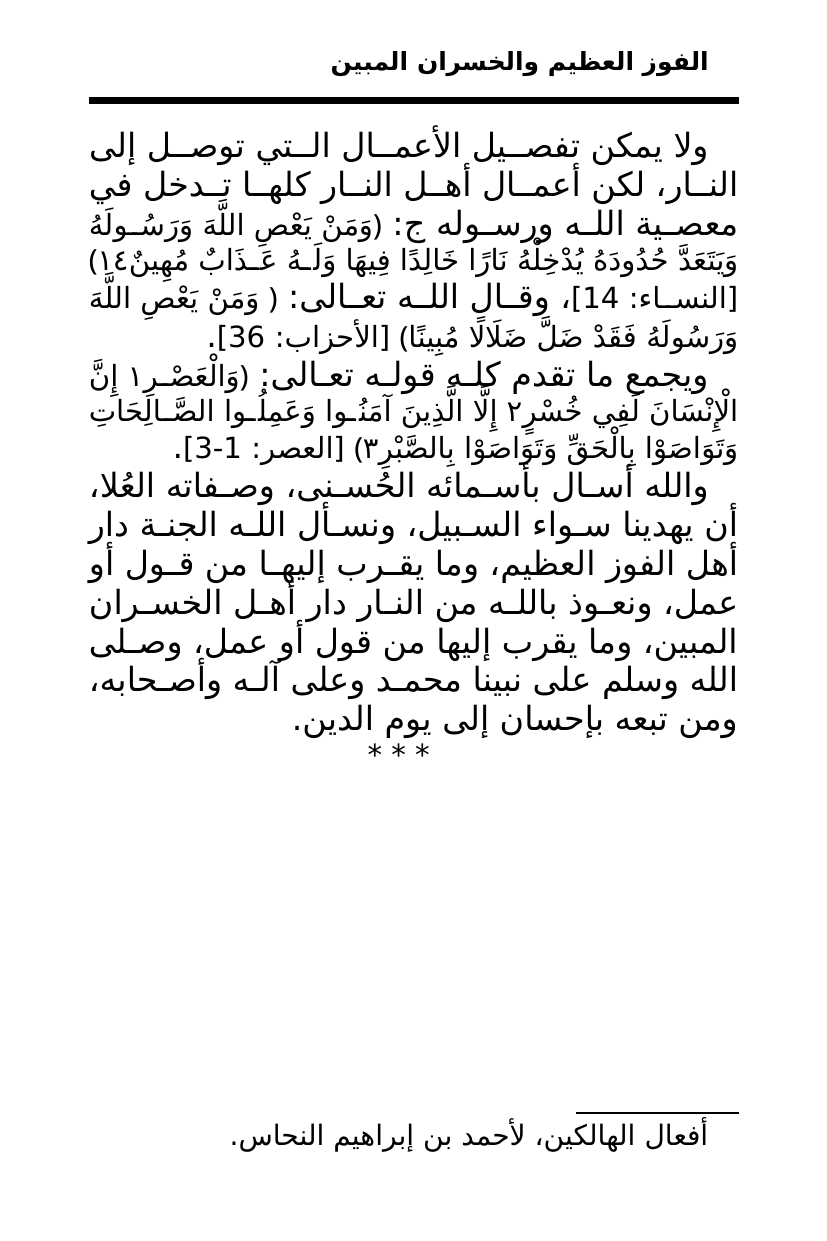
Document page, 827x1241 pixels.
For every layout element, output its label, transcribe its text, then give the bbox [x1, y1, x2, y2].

text والله أسال بأسمائه الحُسنى، وصفاته العُلا، أن يهدينا سواء السبيل، ونسأل الله الجنة دار أهل الفوز العظيم، وما يقرب إليها من قول أو عمل، ونعوذ بالله من النار دار أهل الخسران المبين، وما يقرب إليها من قول أو عمل، وصلى الله وسلم على نبينا محمد وعلى آله وأصحابه، ومن تبعه بإحسان إلى يوم الدين. [89, 467, 738, 739]
text ويجمع ما تقدم كله قوله تعالى: ﴿وَالْعَصْرِ١ إِنَّ الْإِنْسَانَ لَفِي خُسْرٍ٢ إِلَّا الَّذِينَ آمَنُوا وَعَمِلُوا الصَّالِحَاتِ وَتَوَاصَوْا بِالْحَقِّ وَتَوَاصَوْا بِالصَّبْرِ٣﴾ [العصر: 1-3]. [89, 355, 738, 467]
text * * * [89, 739, 738, 773]
text ولا يمكن تفصيل الأعمال التي توصل إلى النار، لكن أعمال أهل النار كلها تدخل في معصية الله ورسوله ج: ﴿وَمَنْ يَعْصِ اللَّهَ وَرَسُولَهُ وَيَتَعَدَّ حُدُودَهُ يُدْخِلْهُ نَارًا خَالِدًا فِيهَا وَلَهُ عَذَابٌ مُهِينٌ١٤﴾ [النساء: 14]، وقال الله تعالى: ﴿ وَمَنْ يَعْصِ اللَّهَ وَرَسُولَهُ فَقَدْ ضَلَّ ضَلَالًا مُبِينًا﴾ [الأحزاب: 36]. [89, 127, 738, 355]
